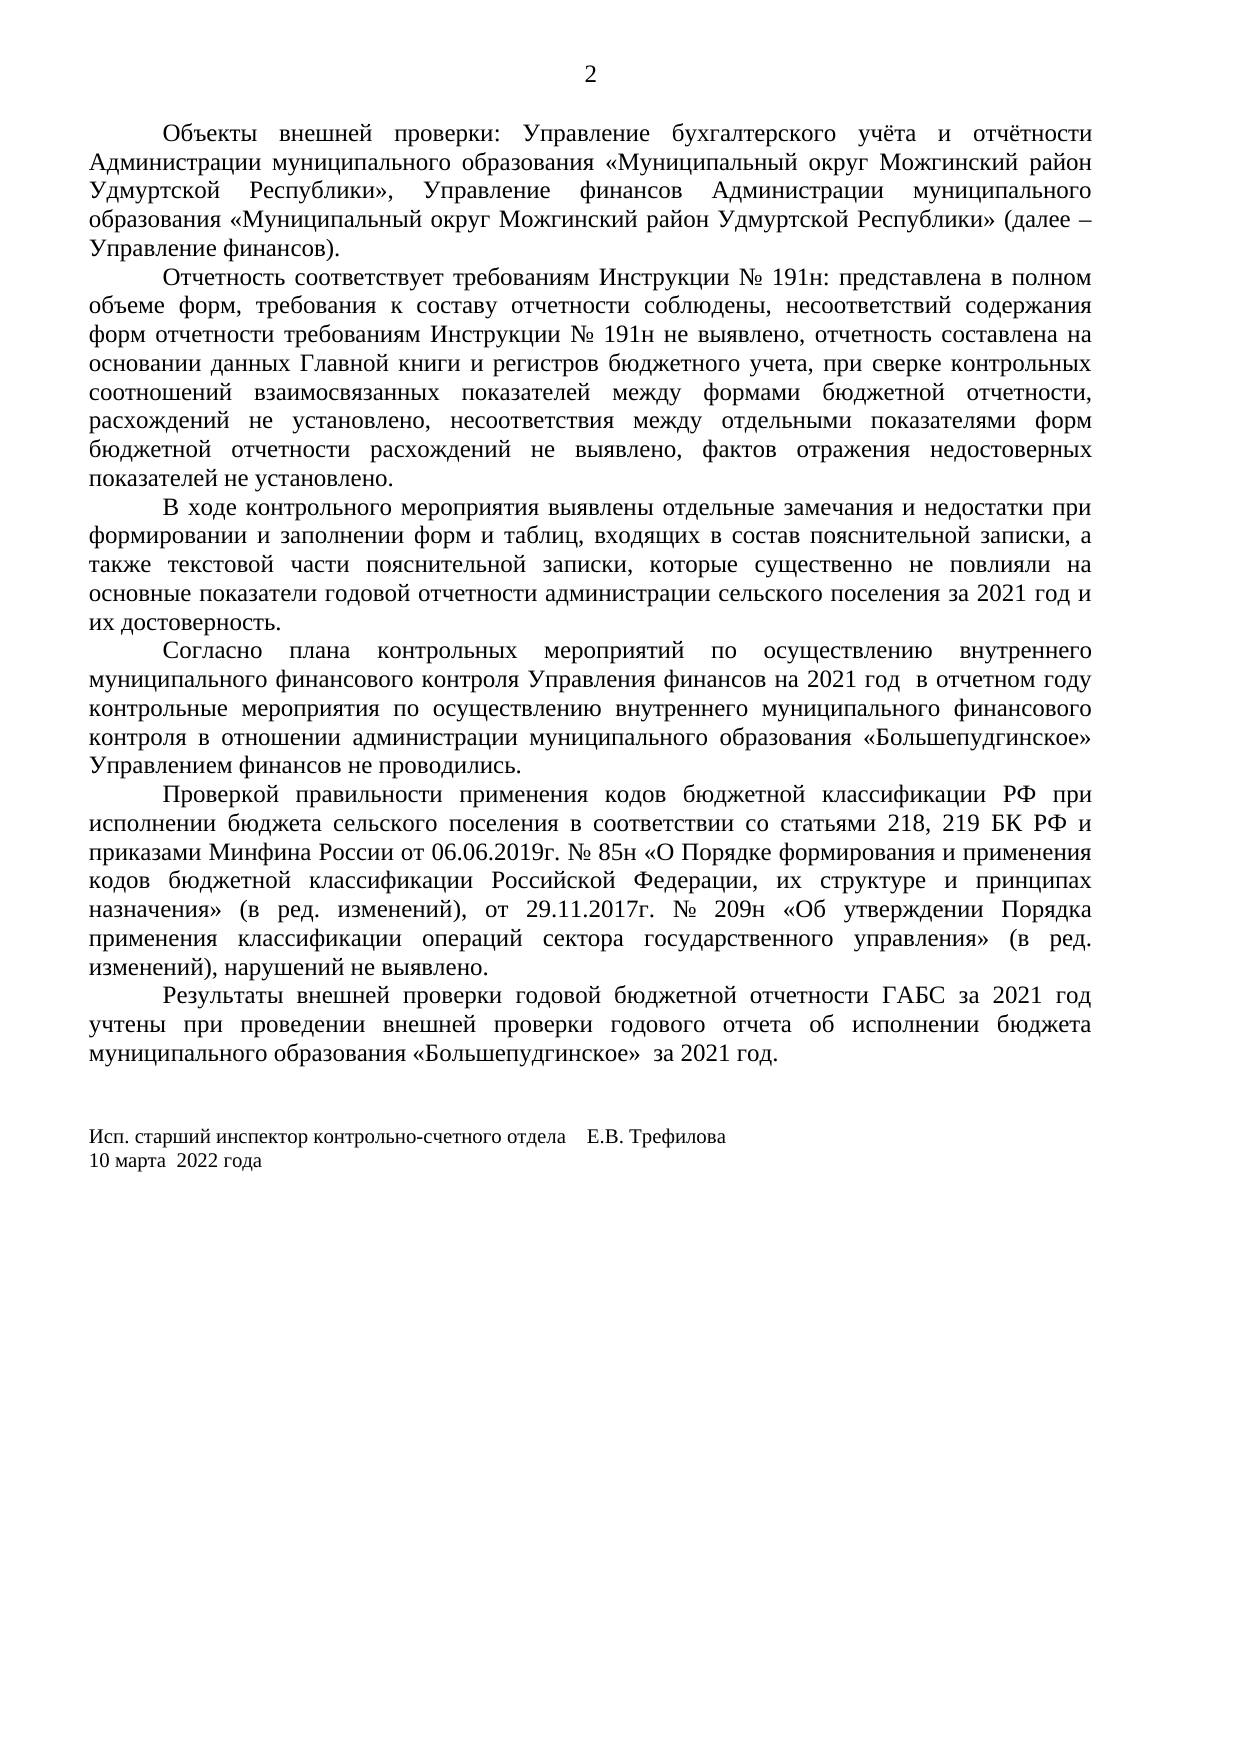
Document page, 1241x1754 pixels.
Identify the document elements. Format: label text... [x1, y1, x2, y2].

list Отчетность соответствует требованиям Инструкции № 191н: представлена в полном объеме форм, требования к составу отчетности соблюдены, несоответствий содержания форм отчетности требованиям Инструкции № 191н не выявлено, отчетность составлена на основании данных Главной книги и регистров бюджетного учета, при сверке контрольных соотношений взаимосвязанных показателей между формами бюджетной отчетности, расхождений не установлено, несоответствия между отдельными показателями форм бюджетной отчетности расхождений не выявлено, фактов отражения недостоверных показателей не установлено. [89, 262, 1093, 492]
list Результаты внешней проверки годовой бюджетной отчетности ГАБС за 2021 год учтены при проведении внешней проверки годового отчета об исполнении бюджета муниципального образования «Большепудгинское» за 2021 год. [89, 981, 1093, 1067]
list Проверкой правильности применения кодов бюджетной классификации РФ при исполнении бюджета сельского поселения в соответствии со статьями 218, 219 БК РФ и приказами Минфина России от 06.06.2019г. № 85н «О Порядке формирования и применения кодов бюджетной классификации Российской Федерации, их структуре и принципах назначения» (в ред. изменений), от 29.11.2017г. № 209н «Об утверждении Порядка применения классификации операций сектора государственного управления» (в ред. изменений), нарушений не выявлено. [89, 779, 1093, 981]
list В ходе контрольного мероприятия выявлены отдельные замечания и недостатки при формировании и заполнении форм и таблиц, входящих в состав пояснительной записки, а также текстовой части пояснительной записки, которые существенно не повлияли на основные показатели годовой отчетности администрации сельского поселения за 2021 год и их достоверность. [89, 492, 1093, 636]
list 10 марта 2022 года [89, 1148, 1093, 1172]
list Согласно плана контрольных мероприятий по осуществлению внутреннего муниципального финансового контроля Управления финансов на 2021 год в отчетном году контрольные мероприятия по осуществлению внутреннего муниципального финансового контроля в отношении администрации муниципального образования «Большепудгинское» Управлением финансов не проводились. [89, 636, 1093, 779]
list Исп. старший инспектор контрольно-счетного отдела Е.В. Трефилова [89, 1124, 1093, 1148]
text Объекты внешней проверки: Управление бухгалтерского учёта и отчётности Администрации муниципального образования «Муниципальный округ Можгинский район Удмуртской Республики», Управление финансов Администрации муниципального образования «Муниципальный округ Можгинский район Удмуртской Республики» (далее – Управление финансов). [89, 118, 1092, 262]
